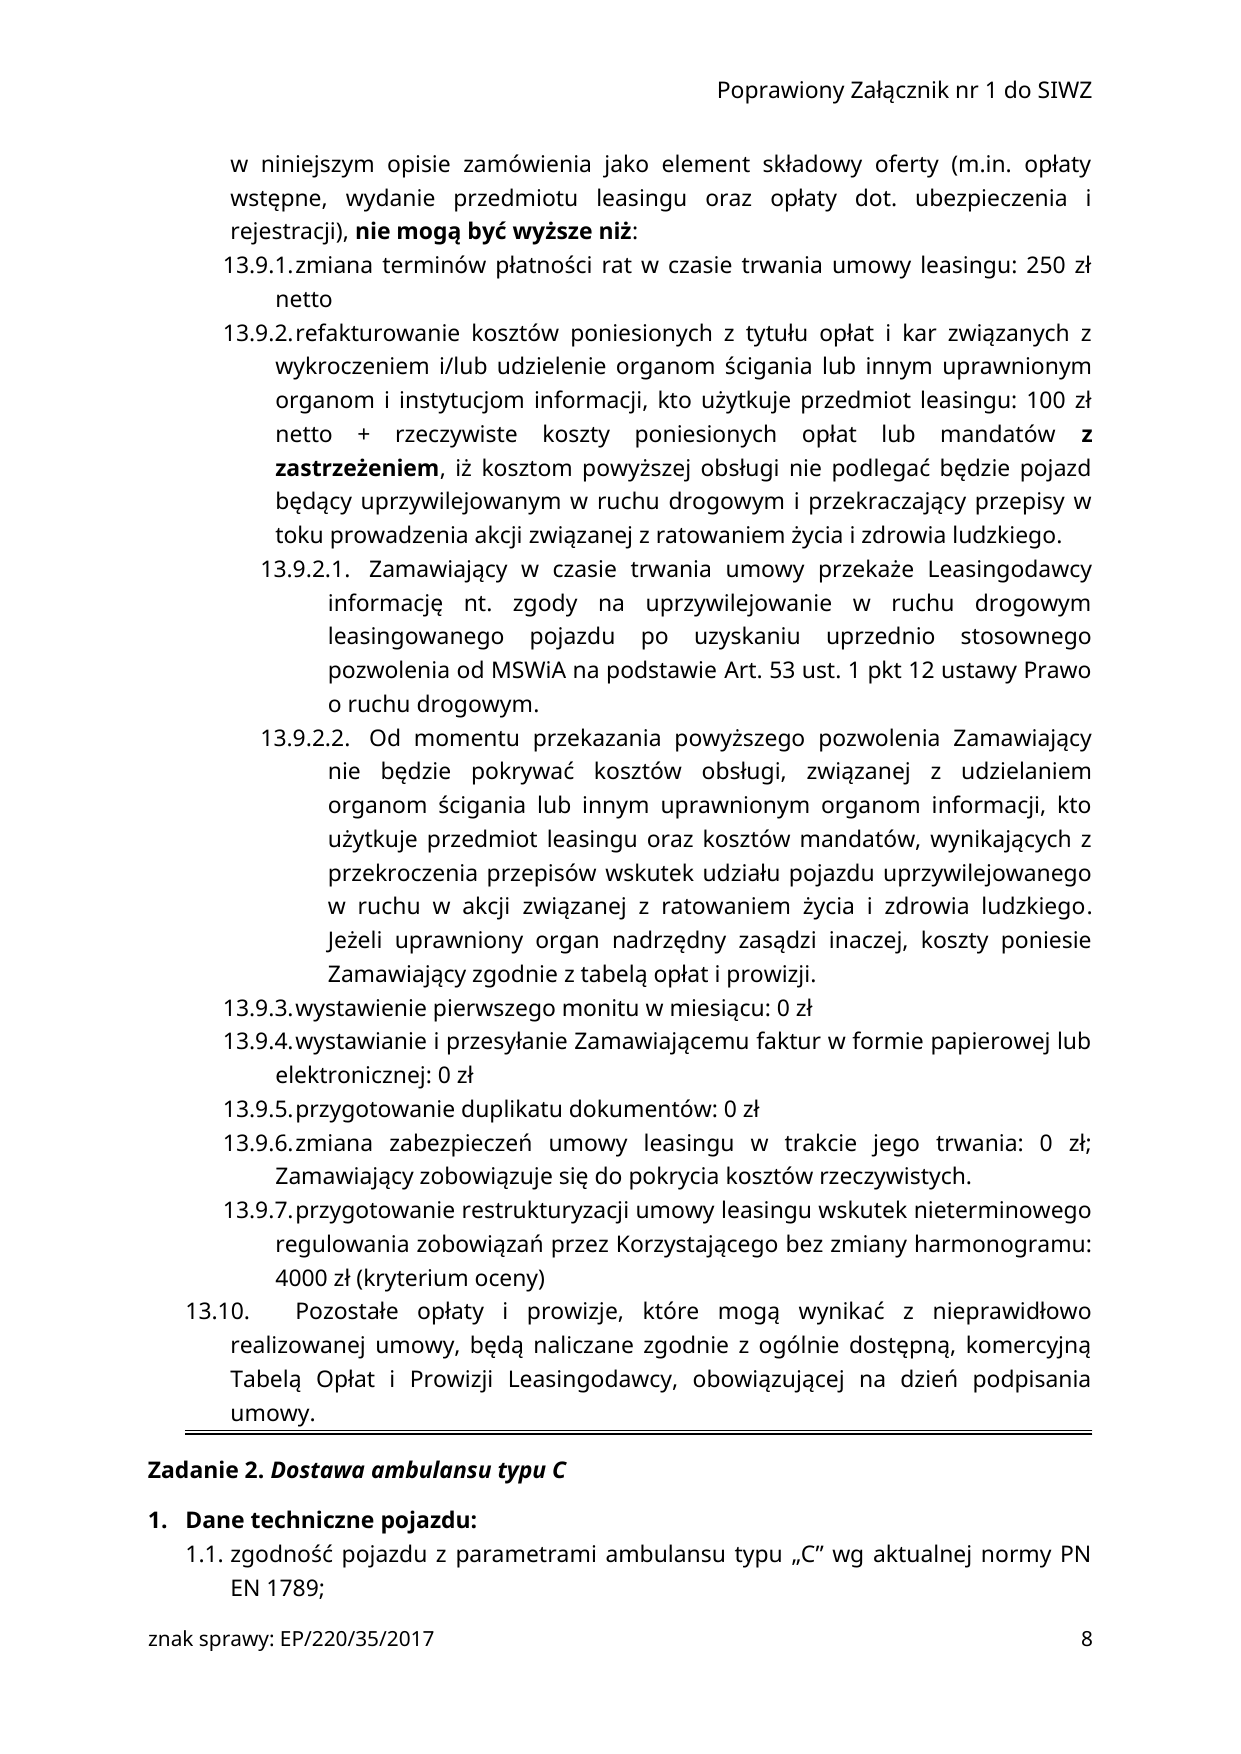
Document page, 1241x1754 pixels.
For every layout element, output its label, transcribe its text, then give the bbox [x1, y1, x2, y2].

list przygotowanie restrukturyzacji umowy leasingu wskutek nieterminowego regulowania zobowiązań przez Korzystającego bez zmiany harmonogramu: 4000 zł (kryterium oceny) [223, 1194, 1092, 1293]
list Od momentu przekazania powyższego pozwolenia Zamawiający nie będzie pokrywać kosztów obsługi, związanej z udzielaniem organom ścigania lub innym uprawnionym organom informacji, kto użytkuje przedmiot leasingu oraz kosztów mandatów, wynikających z przekroczenia przepisów wskutek udziału pojazdu uprzywilejowanego w ruchu w akcji związanej z ratowaniem życia i zdrowia ludzkiego. Jeżeli uprawniony organ nadrzędny zasądzi inaczej, koszty poniesie Zamawiający zgodnie z tabelą opłat i prowizji. [260, 721, 1092, 989]
list wystawianie i przesyłanie Zamawiającemu faktur w formie papierowej lub elektronicznej: 0 zł [223, 1025, 1092, 1090]
list wystawienie pierwszego monitu w miesiącu: 0 zł [223, 991, 1092, 1023]
list refakturowanie kosztów poniesionych z tytułu opłat i kar związanych z wykroczeniem i/lub udzielenie organom ścigania lub innym uprawnionym organom i instytucjom informacji, kto użytkuje przedmiot leasingu: 100 zł netto + rzeczywiste koszty poniesionych opłat lub mandatów z zastrzeżeniem, iż kosztom powyższej obsługi nie podlegać będzie pojazd będący uprzywilejowanym w ruchu drogowym i przekraczający przepisy w toku prowadzenia akcji związanej z ratowaniem życia i zdrowia ludzkiego. [223, 316, 1092, 550]
list zmiana zabezpieczeń umowy leasingu w trakcie jego trwania: 0 zł; Zamawiający zobowiązuje się do pokrycia kosztów rzeczywistych. [223, 1126, 1092, 1191]
list zmiana terminów płatności rat w czasie trwania umowy leasingu: 250 zł netto [223, 249, 1092, 314]
list Pozostałe opłaty i prowizje, które mogą wynikać z nieprawidłowo realizowanej umowy, będą naliczane zgodnie z ogólnie dostępną, komercyjną Tabelą Opłat i Prowizji Leasingodawcy, obowiązującej na dzień podpisania umowy. [185, 1295, 1092, 1430]
text Zadanie 2. Dostawa ambulansu typu C [148, 1454, 1092, 1485]
list Zamawiający w czasie trwania umowy przekaże Leasingodawcy informację nt. zgody na uprzywilejowanie w ruchu drogowym leasingowanego pojazdu po uzyskaniu uprzednio stosownego pozwolenia od MSWiA na podstawie Art. 53 ust. 1 pkt 12 ustawy Prawo o ruchu drogowym. [260, 553, 1092, 719]
list zgodność pojazdu z parametrami ambulansu typu „C” wg aktualnej normy PN EN 1789; [185, 1538, 1092, 1603]
list przygotowanie duplikatu dokumentów: 0 zł [223, 1093, 1092, 1124]
list Dane techniczne pojazdu: [148, 1504, 1092, 1535]
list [185, 148, 1092, 246]
